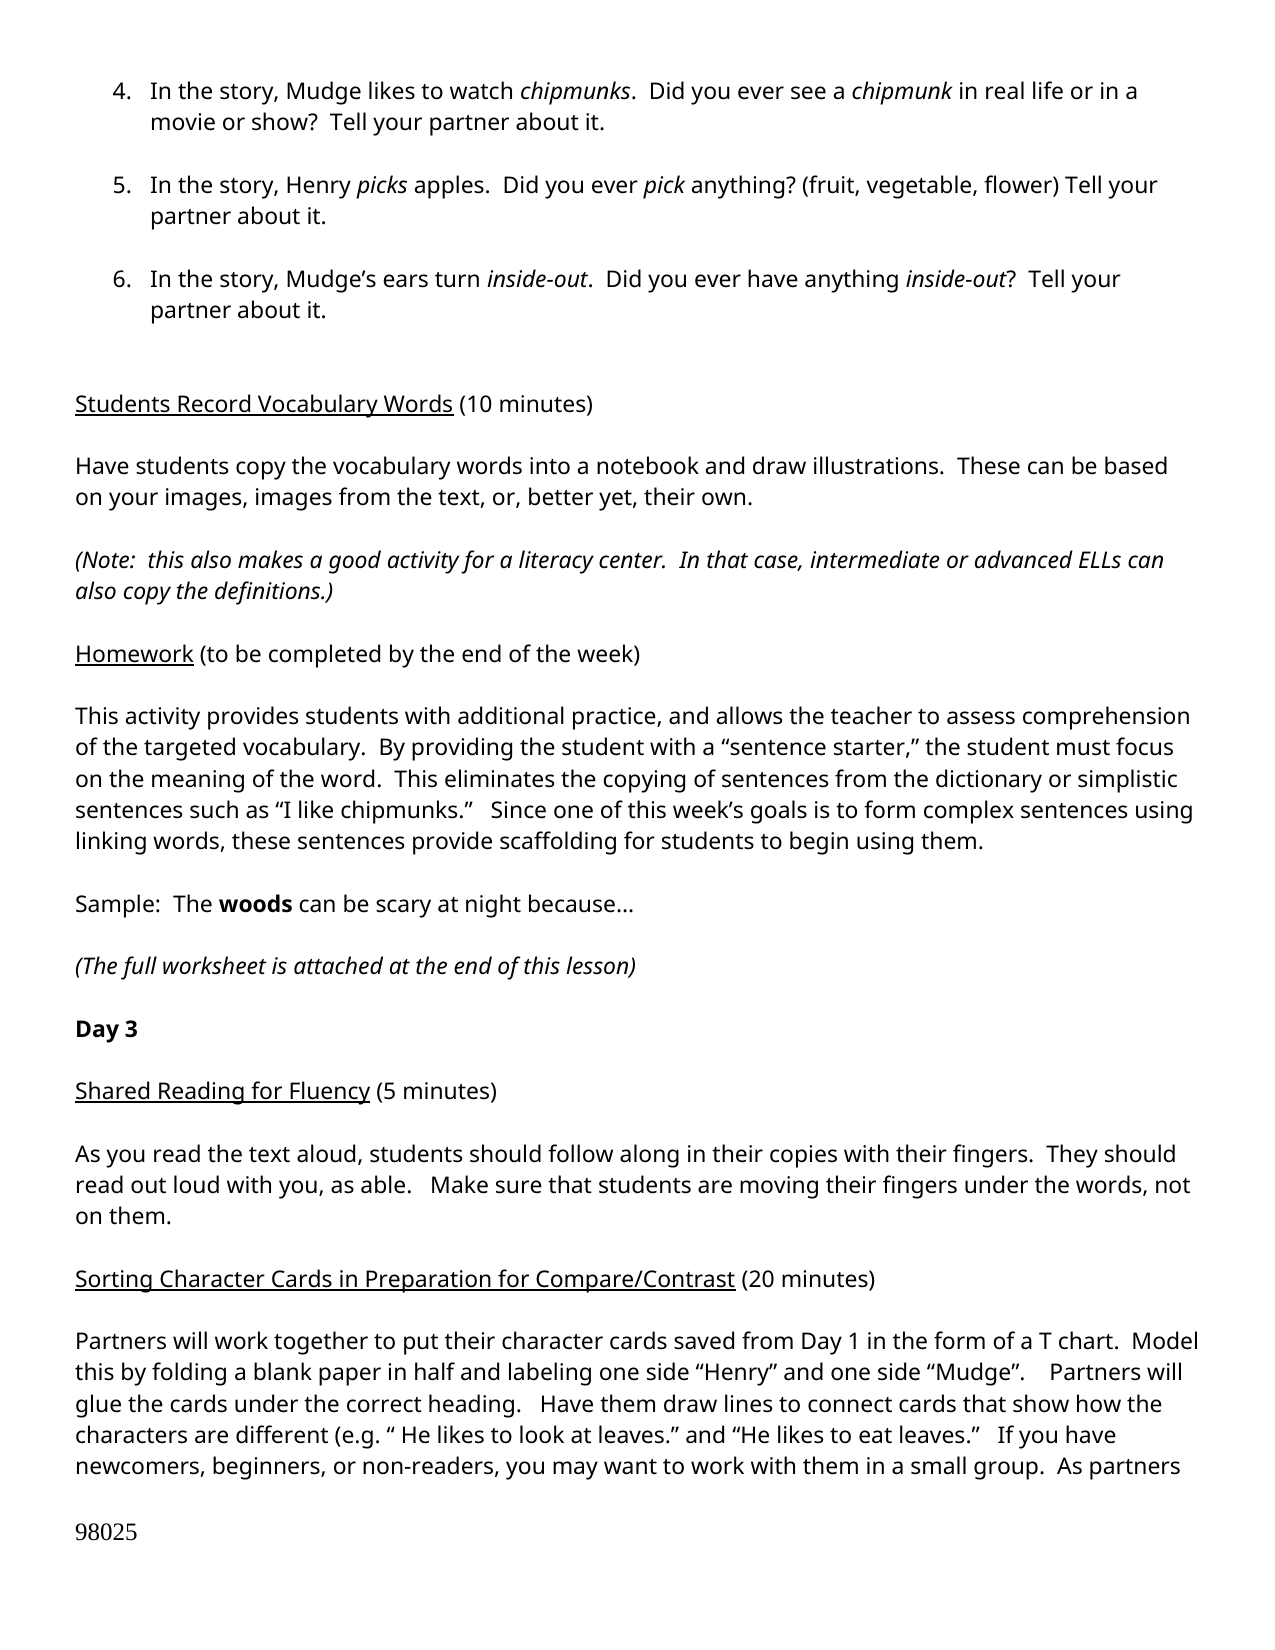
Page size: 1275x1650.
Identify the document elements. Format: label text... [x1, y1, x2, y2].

text (The full worksheet is attached at the end of this lesson) [75, 950, 1200, 981]
list In the story, Mudge’s ears turn inside-out. Did you ever have anything inside-out? Tell your partner about it. [112, 262, 1200, 325]
list In the story, Mudge likes to watch chipmunks. Did you ever see a chipmunk in real life or in a movie or show? Tell your partner about it. [112, 75, 1200, 137]
text Day 3 [75, 1012, 1200, 1044]
text As you read the text aloud, students should follow along in their copies with their fingers. They should read out loud with you, as able. Make sure that students are moving their fingers under the words, not on them. [75, 1137, 1200, 1231]
text (Note: this also makes a good activity for a literacy center. In that case, intermediate or advanced ELLs can also copy the definitions.) [75, 544, 1200, 606]
text Sample: The woods can be scary at night because… [75, 887, 1200, 919]
text Homework (to be completed by the end of the week) [75, 637, 1200, 669]
text Sorting Character Cards in Preparation for Compare/Contrast (20 minutes) [75, 1262, 1200, 1294]
list In the story, Henry picks apples. Did you ever pick anything? (fruit, vegetable, flower) Tell your partner about it. [112, 169, 1200, 231]
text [75, 1325, 1200, 1481]
text Have students copy the vocabulary words into a notebook and draw illustrations. These can be based on your images, images from the text, or, better yet, their own. [75, 450, 1200, 512]
text This activity provides students with additional practice, and allows the teacher to assess comprehension of the targeted vocabulary. By providing the student with a “sentence starter,” the student must focus on the meaning of the word. This eliminates the copying of sentences from the dictionary or simplistic sentences such as “I like chipmunks.” Since one of this week’s goals is to form complex sentences using linking words, these sentences provide scaffolding for students to begin using them. [75, 700, 1200, 856]
text Shared Reading for Fluency (5 minutes) [75, 1075, 1200, 1106]
text Students Record Vocabulary Words (10 minutes) [75, 387, 1200, 419]
